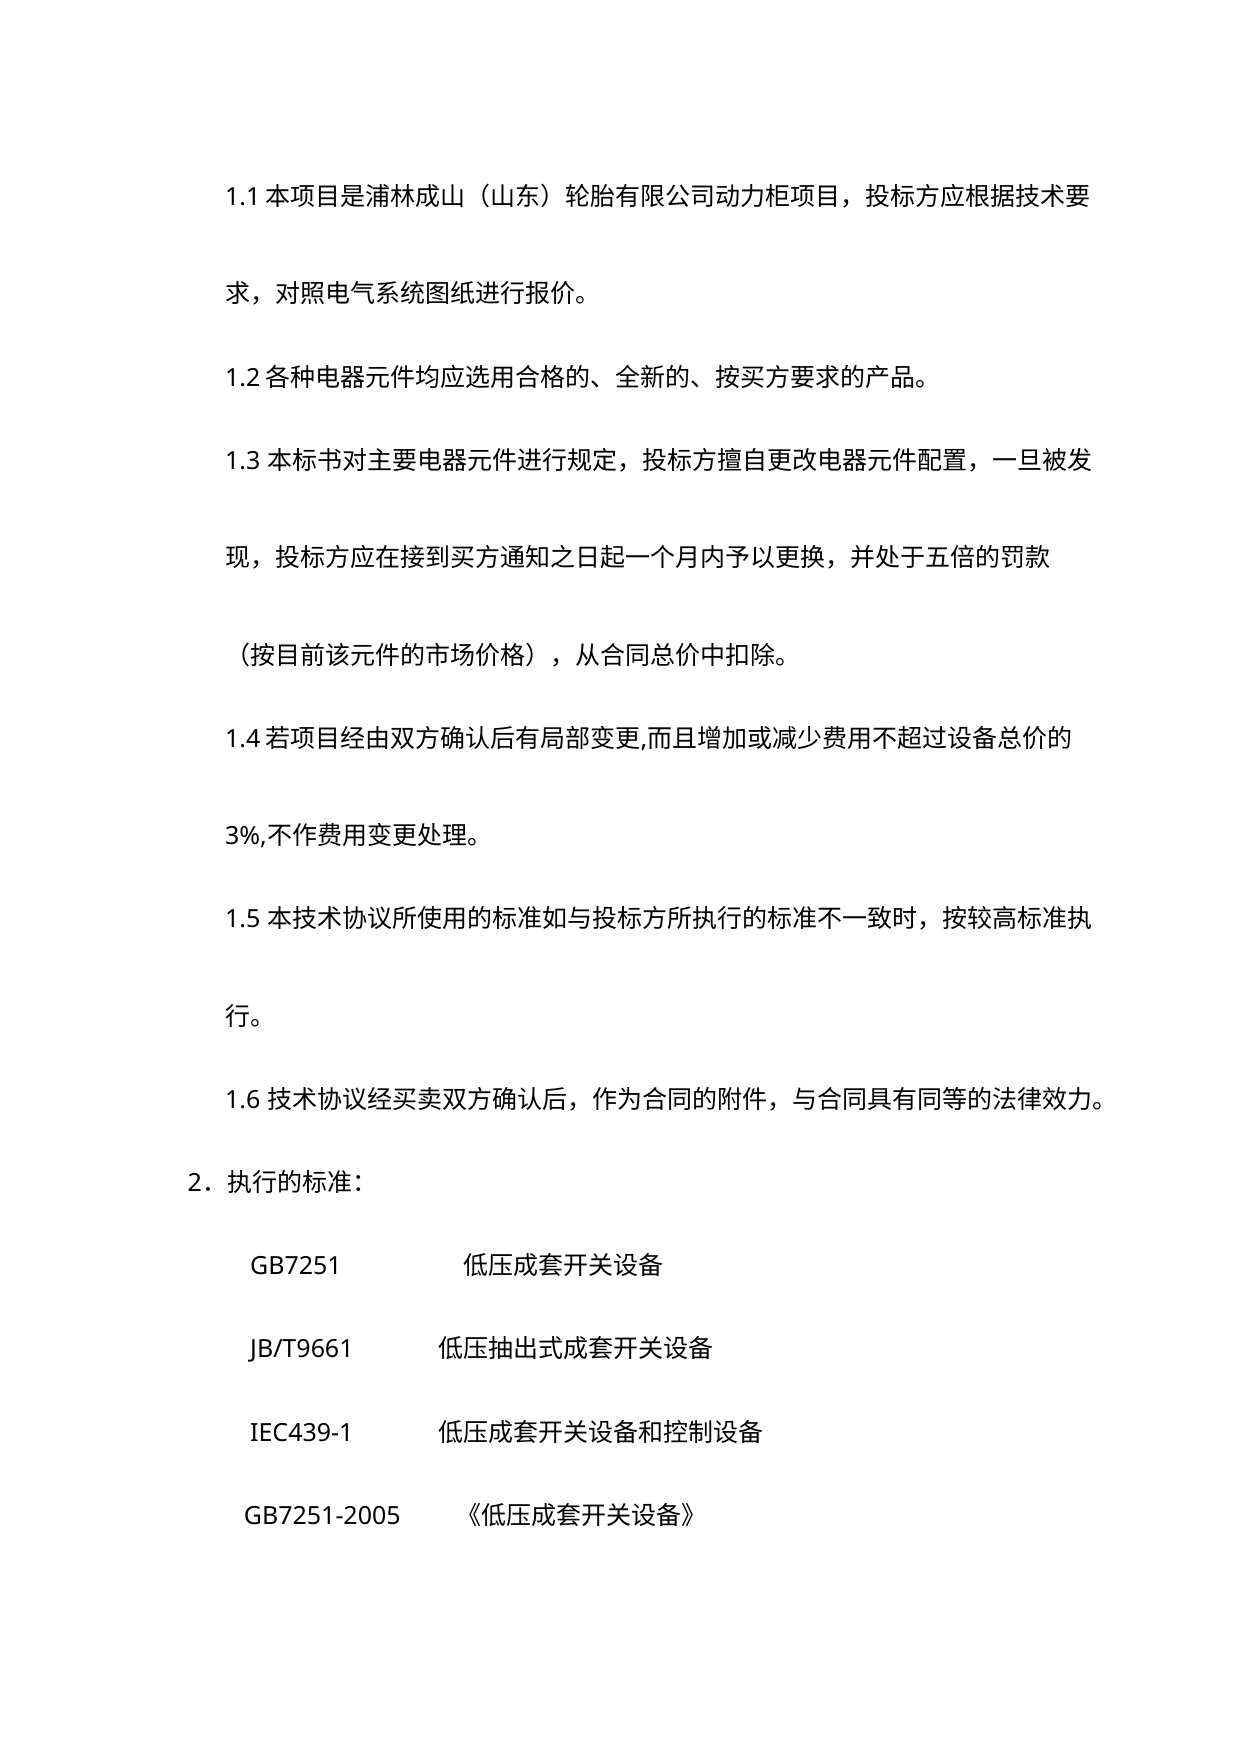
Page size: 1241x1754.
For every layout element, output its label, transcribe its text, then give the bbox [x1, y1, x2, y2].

text 1.5 本技术协议所使用的标准如与投标方所执行的标准不一致时，按较高标准执行。 [225, 884, 1093, 1047]
text JB/T9661 低压抽出式成套开关设备 [206, 1314, 1093, 1379]
text 1.6 技术协议经买卖双方确认后，作为合同的附件，与合同具有同等的法律效力。 [225, 1065, 1093, 1130]
text 1.3 本标书对主要电器元件进行规定，投标方擅自更改电器元件配置，一旦被发现，投标方应在接到买方通知之日起一个月内予以更换，并处于五倍的罚款（按目前该元件的市场价格），从合同总价中扣除。 [225, 426, 1093, 686]
text GB7251 低压成套开关设备 [206, 1231, 1093, 1296]
text 1.2各种电器元件均应选用合格的、全新的、按买方要求的产品。 [225, 343, 1093, 408]
text IEC439-1 低压成套开关设备和控制设备 [206, 1398, 1093, 1463]
text 1.4若项目经由双方确认后有局部变更,而且增加或减少费用不超过设备总价的3%,不作费用变更处理。 [225, 704, 1093, 866]
text 2．执行的标准： [187, 1148, 1093, 1213]
text 1.1本项目是浦林成山（山东）轮胎有限公司动力柜项目，投标方应根据技术要求，对照电气系统图纸进行报价。 [225, 162, 1093, 324]
text GB7251-2005 《低压成套开关设备》 [187, 1481, 1093, 1546]
